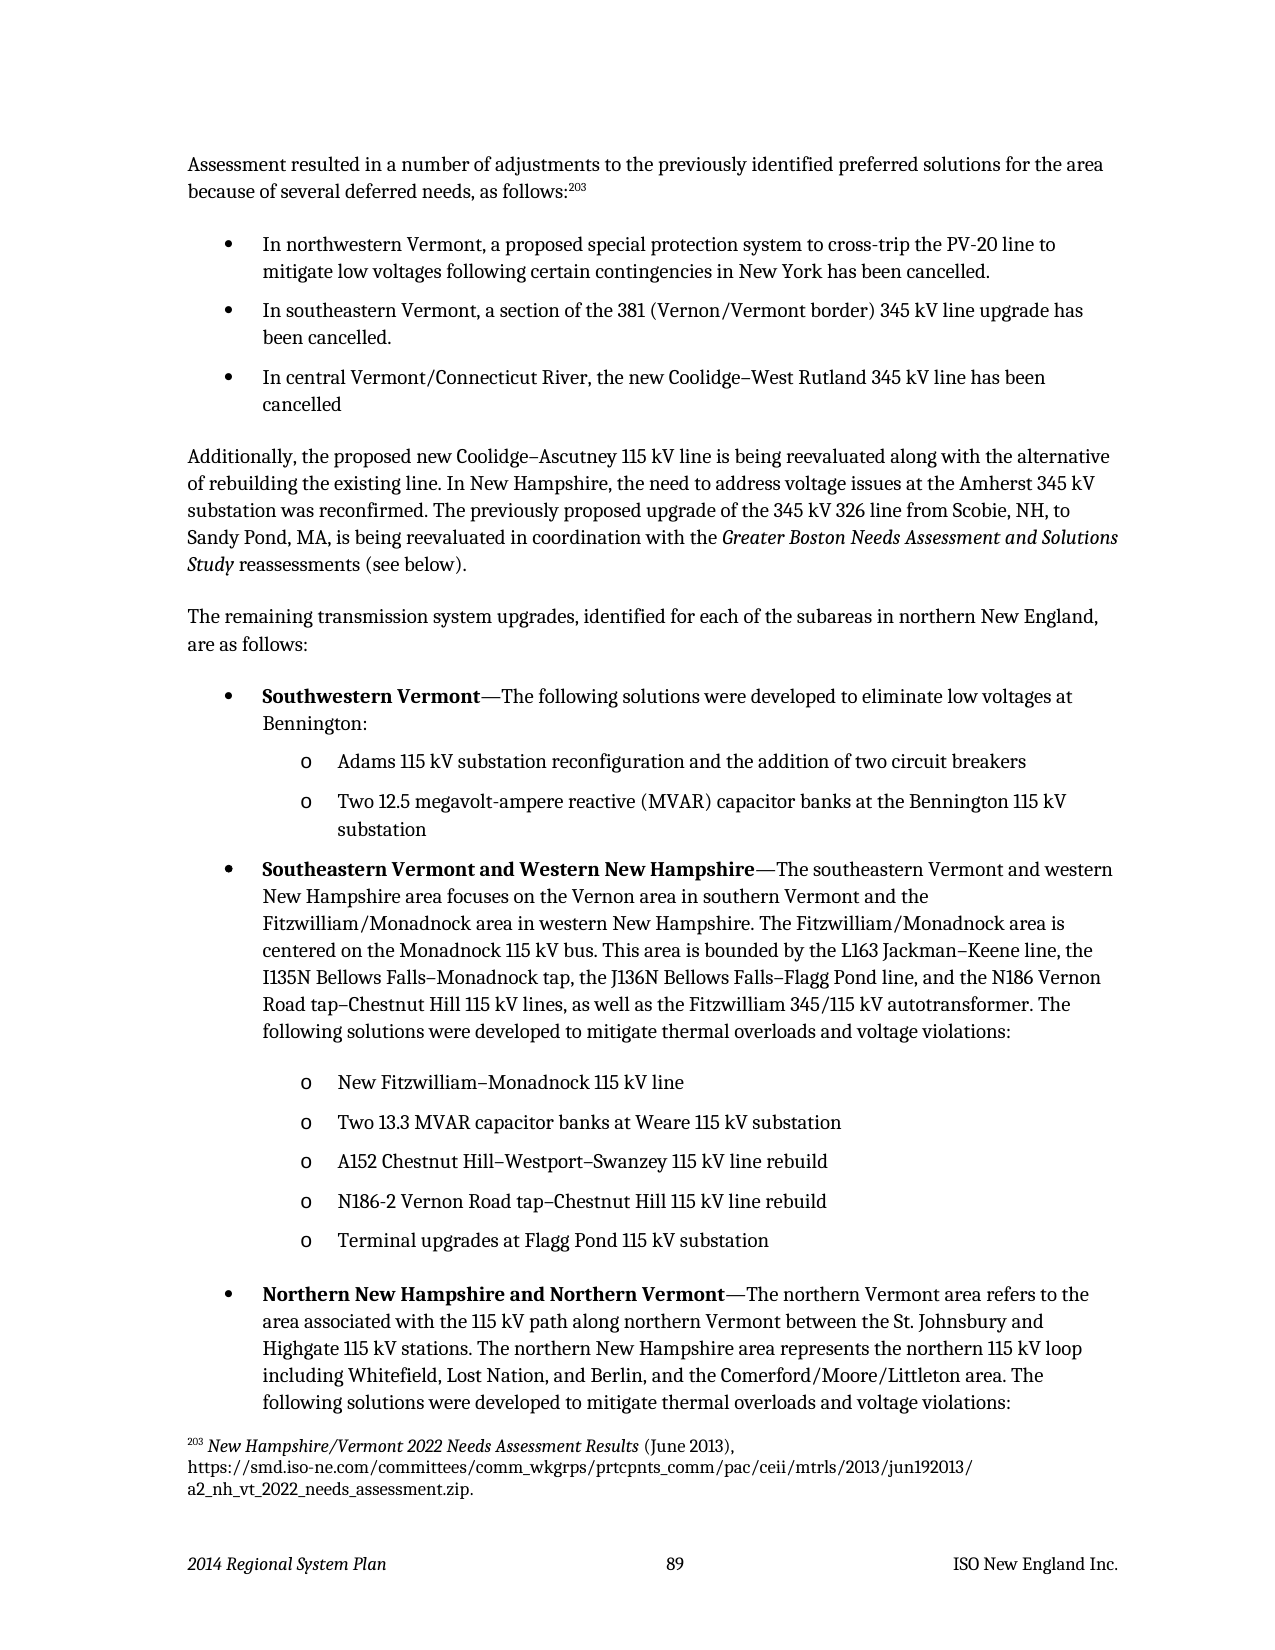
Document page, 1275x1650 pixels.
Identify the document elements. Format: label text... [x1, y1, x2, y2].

text Southwestern Vermont—The following solutions were developed to eliminate low voltages at Bennington: [225, 681, 1125, 735]
list New Fitzwilliam–Monadnock 115 kV line [300, 1069, 1125, 1096]
list Two 12.5 megavolt-ampere reactive (MVAR) capacitor banks at the Bennington 115 kV substation [300, 787, 1125, 842]
text Another study of the New Hampshire/Vermont area was initiated in 2012 to capture the final long-term energy-efficiency forecast, as well as the latest Forward Capacity Auction results and the latest load forecast for 2022. This study was further updated to incorporate the announced retirement of the Vermont Yankee generator and to incorporate the 2013 CELT load forecast. This 2023 New Hampshire/Vermont Needs Assessment resulted in a number of adjustments to the previously identified preferred solutions for the area because of several deferred needs, as follows: [187, 150, 1125, 204]
text Southeastern Vermont and Western New Hampshire—The southeastern Vermont and western New Hampshire area focuses on the Vernon area in southern Vermont and the Fitzwilliam/Monadnock area in western New Hampshire. The Fitzwilliam/Monadnock area is centered on the Monadnock 115 kV bus. This area is bounded by the L163 Jackman–Keene line, the I135N Bellows Falls–Monadnock tap, the J136N Bellows Falls–Flagg Pond line, and the N186 Vernon Road tap–Chestnut Hill 115 kV lines, as well as the Fitzwilliam 345/115 kV autotransformer. The following solutions were developed to mitigate thermal overloads and voltage violations: [225, 854, 1125, 1044]
list In northwestern Vermont, a proposed special protection system to cross-trip the PV-20 line to mitigate low voltages following certain contingencies in New York has been cancelled. [225, 229, 1125, 283]
list Adams 115 kV substation reconfiguration and the addition of two circuit breakers [300, 748, 1125, 775]
list N186-2 Vernon Road tap–Chestnut Hill 115 kV line rebuild [300, 1187, 1125, 1214]
list In central Vermont/Connecticut River, the new Coolidge–West Rutland 345 kV line has been cancelled [225, 362, 1125, 417]
list Two 13.3 MVAR capacitor banks at Weare 115 kV substation [300, 1108, 1125, 1135]
text Northern New Hampshire and Northern Vermont—The northern Vermont area refers to the area associated with the 115 kV path along northern Vermont between the St. Johnsbury and Highgate 115 kV stations. The northern New Hampshire area represents the northern 115 kV loop including Whitefield, Lost Nation, and Berlin, and the Comerford/Moore/Littleton area. The following solutions were developed to mitigate thermal overloads and voltage violations: [225, 1279, 1125, 1414]
text Additionally, the proposed new Coolidge–Ascutney 115 kV line is being reevaluated along with the alternative of rebuilding the existing line. In New Hampshire, the need to address voltage issues at the Amherst 345 kV substation was reconfirmed. The previously proposed upgrade of the 345 kV 326 line from Scobie, NH, to Sandy Pond, MA, is being reevaluated in coordination with the Greater Boston Needs Assessment and Solutions Study reassessments (see below). [187, 442, 1125, 577]
list A152 Chestnut Hill–Westport–Swanzey 115 kV line rebuild [300, 1148, 1125, 1175]
text The remaining transmission system upgrades, identified for each of the subareas in northern New England, are as follows: [187, 602, 1125, 656]
list Terminal upgrades at Flagg Pond 115 kV substation [300, 1227, 1125, 1254]
list In southeastern Vermont, a section of the 381 (Vernon/Vermont border) 345 kV line upgrade has been cancelled. [225, 296, 1125, 350]
